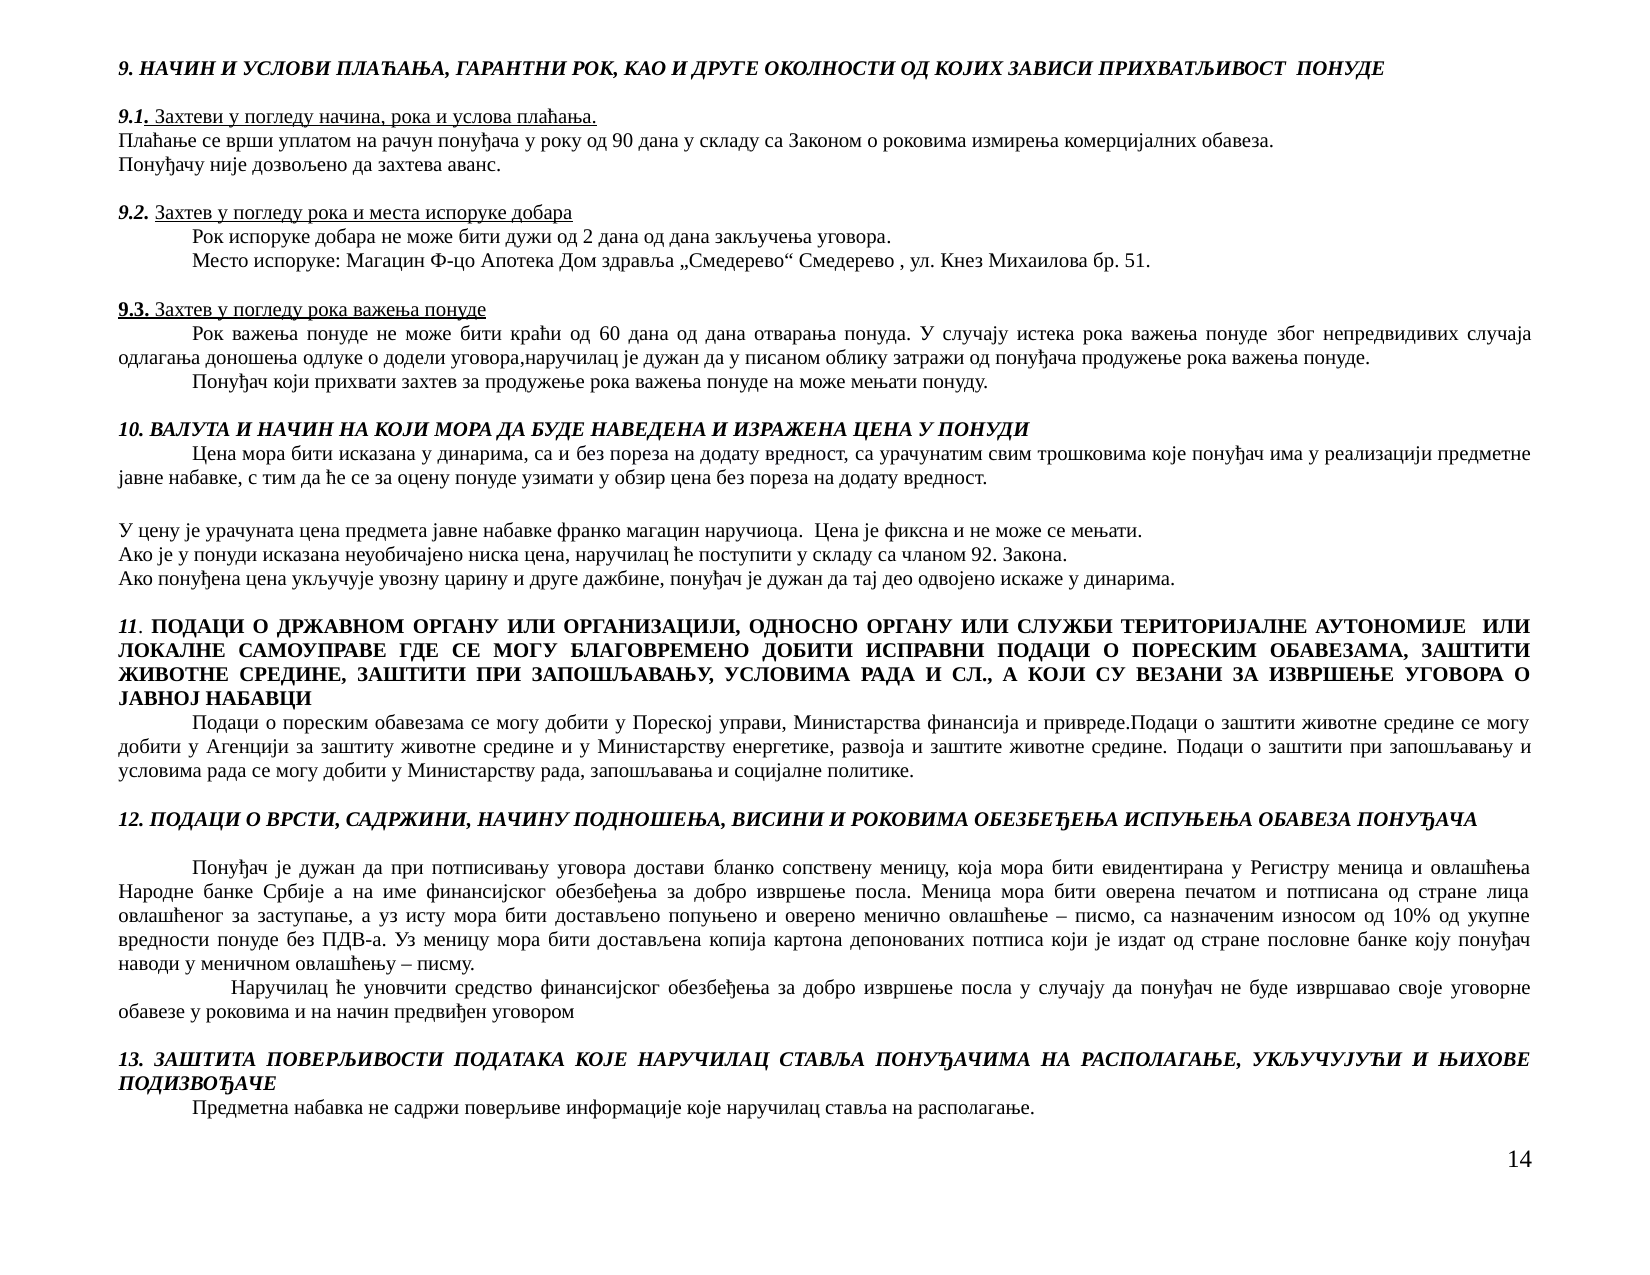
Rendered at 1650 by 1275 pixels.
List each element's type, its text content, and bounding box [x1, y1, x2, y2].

text Подаци о пореским обавезама се могу добити у Пореској управи, Министарства финансија и привреде.Подаци о заштити животне средине се могу добити у Агенцији за заштиту животне средине и у Министарству енергетике, развоја и заштите животне средине. Подаци о заштити при запошљавању и условима рада се могу добити у Министарству рада, запошљавања и социјалне политике. [118, 710, 1532, 782]
text 9. НАЧИН И УСЛОВИ ПЛАЋАЊА, ГАРАНТНИ РОК, КАО И ДРУГЕ ОКОЛНОСТИ ОД КОЈИХ ЗАВИСИ ПРИХВАТЉИВОСТ ПОНУДЕ [118, 56, 1532, 80]
text У цену је урачуната цена предмета јавне набавке франко магацин наручиоца. Цена је фиксна и не може се мењати. [118, 518, 1532, 542]
list Наручилац ће уновчити средство финансијског обезбеђења за добро извршење посла у случају да понуђач не буде извршавао своје уговорне обавезе у роковима и на начин предвиђен уговором [118, 975, 1532, 1023]
text Рок испоруке добара не може бити дужи од 2 дана од дана закључења уговора. [118, 224, 1532, 248]
text Понуђачу није дозвољено да захтева аванс. [118, 152, 1532, 176]
text 11. ПОДАЦИ О ДРЖАВНОМ ОРГАНУ ИЛИ ОРГАНИЗАЦИЈИ, ОДНОСНО ОРГАНУ ИЛИ СЛУЖБИ ТЕРИТОРИЈАЛНЕ АУТОНОМИЈЕ ИЛИ ЛОКАЛНЕ САМОУПРАВЕ ГДЕ СЕ МОГУ БЛАГОВРЕМЕНО ДОБИТИ ИСПРАВНИ ПОДАЦИ О ПОРЕСКИМ ОБАВЕЗАМА, ЗАШТИТИ ЖИВОТНЕ СРЕДИНЕ, ЗАШТИТИ ПРИ ЗАПОШЉАВАЊУ, УСЛОВИМА РАДА И СЛ., А КОЈИ СУ ВЕЗАНИ ЗА ИЗВРШЕЊЕ УГОВОРА О ЈАВНОЈ НАБАВЦИ [118, 614, 1532, 710]
text 9.1. Захтеви у погледу начина, рока и услова плаћања. [118, 104, 1532, 128]
text Предметна набавка не садржи поверљиве информације које наручилац ставља на располагање. [118, 1095, 1532, 1119]
text Плаћање се врши уплатом на рачун понуђача у року од 90 дана у складу са Законом о роковима измирења комерцијалних обавеза. [118, 128, 1532, 152]
text Цена мора бити исказана у динарима, са и без пореза на додату вредност, са урачунатим свим трошковима које понуђач има у реализацији предметне јавне набавке, с тим да ће се за оцену понуде узимати у обзир цена без пореза на додату вредност. [118, 441, 1532, 489]
list Понуђач је дужан да при потписивању уговора достави бланко сопствену меницу, која мора бити евидентирана у Регистру меница и овлашћења Народне банке Србије а на име финансијског обезбеђења за добро извршење посла. Меница мора бити оверена печатом и потписана од стране лица овлашћеног за заступање, а уз исту мора бити достављено попуњено и оверено менично овлашћење – писмо, са назначеним износом од 10% од укупне вредности понуде без ПДВ-а. Уз меницу мора бити достављена копија картона депонованих потписа који је издат од стране пословне банке коју понуђач наводи у меничном овлашћењу – писму. [118, 855, 1532, 975]
text 10. ВАЛУТА И НАЧИН НА КОЈИ МОРА ДА БУДЕ НАВЕДЕНА И ИЗРАЖЕНА ЦЕНА У ПОНУДИ [118, 417, 1532, 441]
text 12. ПОДАЦИ О ВРСТИ, САДРЖИНИ, НАЧИНУ ПОДНОШЕЊА, ВИСИНИ И РОКОВИМА ОБЕЗБЕЂЕЊА ИСПУЊЕЊА ОБАВЕЗА ПОНУЂАЧА [118, 807, 1532, 831]
text Ако је у понуди исказана неуобичајено ниска цена, наручилац ће поступити у складу са чланом 92. Закона. [118, 542, 1532, 566]
text Ако понуђена цена укључује увозну царину и друге дажбине, понуђач је дужан да тај део одвојено искаже у динарима. [118, 566, 1532, 590]
text Место испоруке: Магацин Ф-цо Апотека Дом здравља „Смедерево“ Смедерево , ул. Кнез Михаилова бр. 51. [118, 248, 1532, 272]
text Рок важења понуде не може бити краћи од 60 дана од дана отварања понуда. У случају истека рока важења понуде због непредвидивих случаја одлагања доношења одлуке о додели уговора,наручилац је дужан да у писаном облику затражи од понуђача продужење рока важења понуде. [118, 321, 1532, 369]
text 9.2. Захтев у погледу рока и места испоруке добара [118, 200, 1532, 224]
text Понуђач који прихвати захтев за продужење рока важења понуде на може мењати понуду. [118, 369, 1532, 393]
text 9.3. Захтев у погледу рока важења понуде [118, 297, 1532, 321]
text 13. ЗАШТИТА ПОВЕРЉИВОСТИ ПОДАТАКА КОЈЕ НАРУЧИЛАЦ СТАВЉА ПОНУЂАЧИМА НА РАСПОЛАГАЊЕ, УКЉУЧУЈУЋИ И ЊИХОВЕ ПОДИЗВОЂАЧЕ [118, 1047, 1532, 1095]
